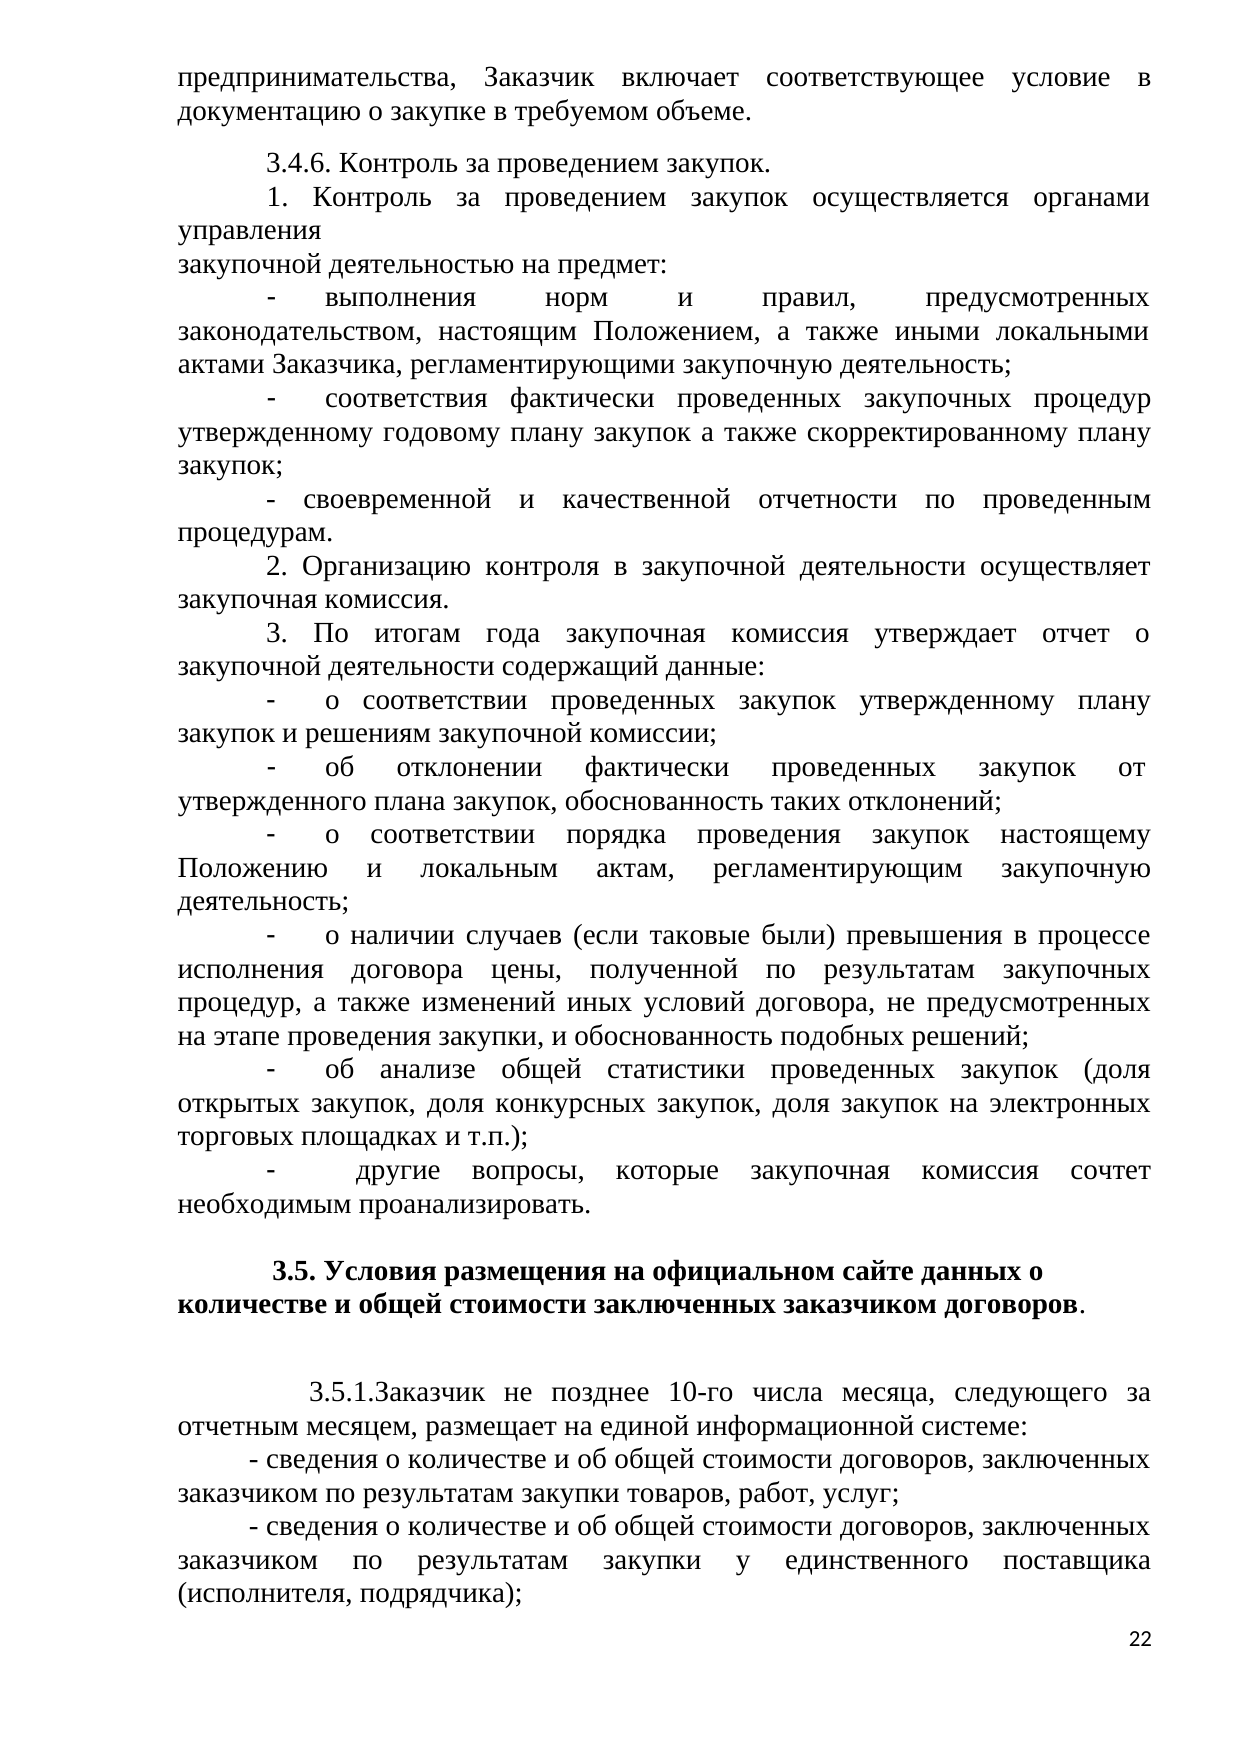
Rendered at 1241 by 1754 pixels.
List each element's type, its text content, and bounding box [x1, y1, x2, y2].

text 3. По итогам года закупочная комиссия утверждает отчет о закупочной деятельности содержащий данные: [177, 615, 1151, 682]
text - сведения о количестве и об общей стоимости договоров, заключенных заказчиком по результатам закупки у единственного поставщика (исполнителя, подрядчика); [177, 1508, 1152, 1609]
text - сведения о количестве и об общей стоимости договоров, заключенных заказчиком по результатам закупки товаров, работ, услуг; [177, 1441, 1152, 1508]
text 2. Организацию контроля в закупочной деятельности осуществляет закупочная комиссия. [177, 548, 1152, 615]
text 3.4.6. Контроль за проведением закупок. [177, 145, 1152, 179]
text - своевременной и качественной отчетности по проведенным процедурам. [177, 481, 1152, 548]
text 3.5.1.Заказчик не позднее 10-го числа месяца, следующего за отчетным месяцем, размещает на единой информационной системе: [177, 1374, 1152, 1441]
list о соответствии проведенных закупок утвержденному плану закупок и решениям закупочной комиссии; [177, 682, 1152, 749]
text 1. Контроль за проведением закупок осуществляется органами управления закупочной деятельностью на предмет: [178, 179, 1150, 279]
list о наличии случаев (если таковые были) превышения в процессе исполнения договора цены, полученной по результатам закупочных процедур, а также изменений иных условий договора, не предусмотренных на этапе проведения закупки, и обоснованность подобных решений; [177, 917, 1152, 1051]
list об отклонении фактически проведенных закупок от утвержденного плана закупок, обоснованность таких отклонений; [178, 749, 1146, 816]
list соответствия фактически проведенных закупочных процедур утвержденному годовому плану закупок а также скорректированному плану закупок; [178, 380, 1152, 481]
list выполнения норм и правил, предусмотренных законодательством, настоящим Положением, а также иными локальными актами Заказчика, регламентирующими закупочную деятельность; [178, 279, 1150, 380]
list об анализе общей статистики проведенных закупок (доля открытых закупок, доля конкурсных закупок, доля закупок на электронных торговых площадках и т.п.); [177, 1051, 1152, 1152]
list о соответствии порядка проведения закупок настоящему Положению и локальным актам, регламентирующим закупочную деятельность; [177, 816, 1152, 917]
text 3.5. Условия размещения на официальном сайте данных о количестве и общей стоимости заключенных заказчиком договоров. [177, 1253, 1152, 1320]
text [177, 59, 1152, 126]
list другие вопросы, которые закупочная комиссия сочтет необходимым проанализировать. [177, 1152, 1152, 1219]
